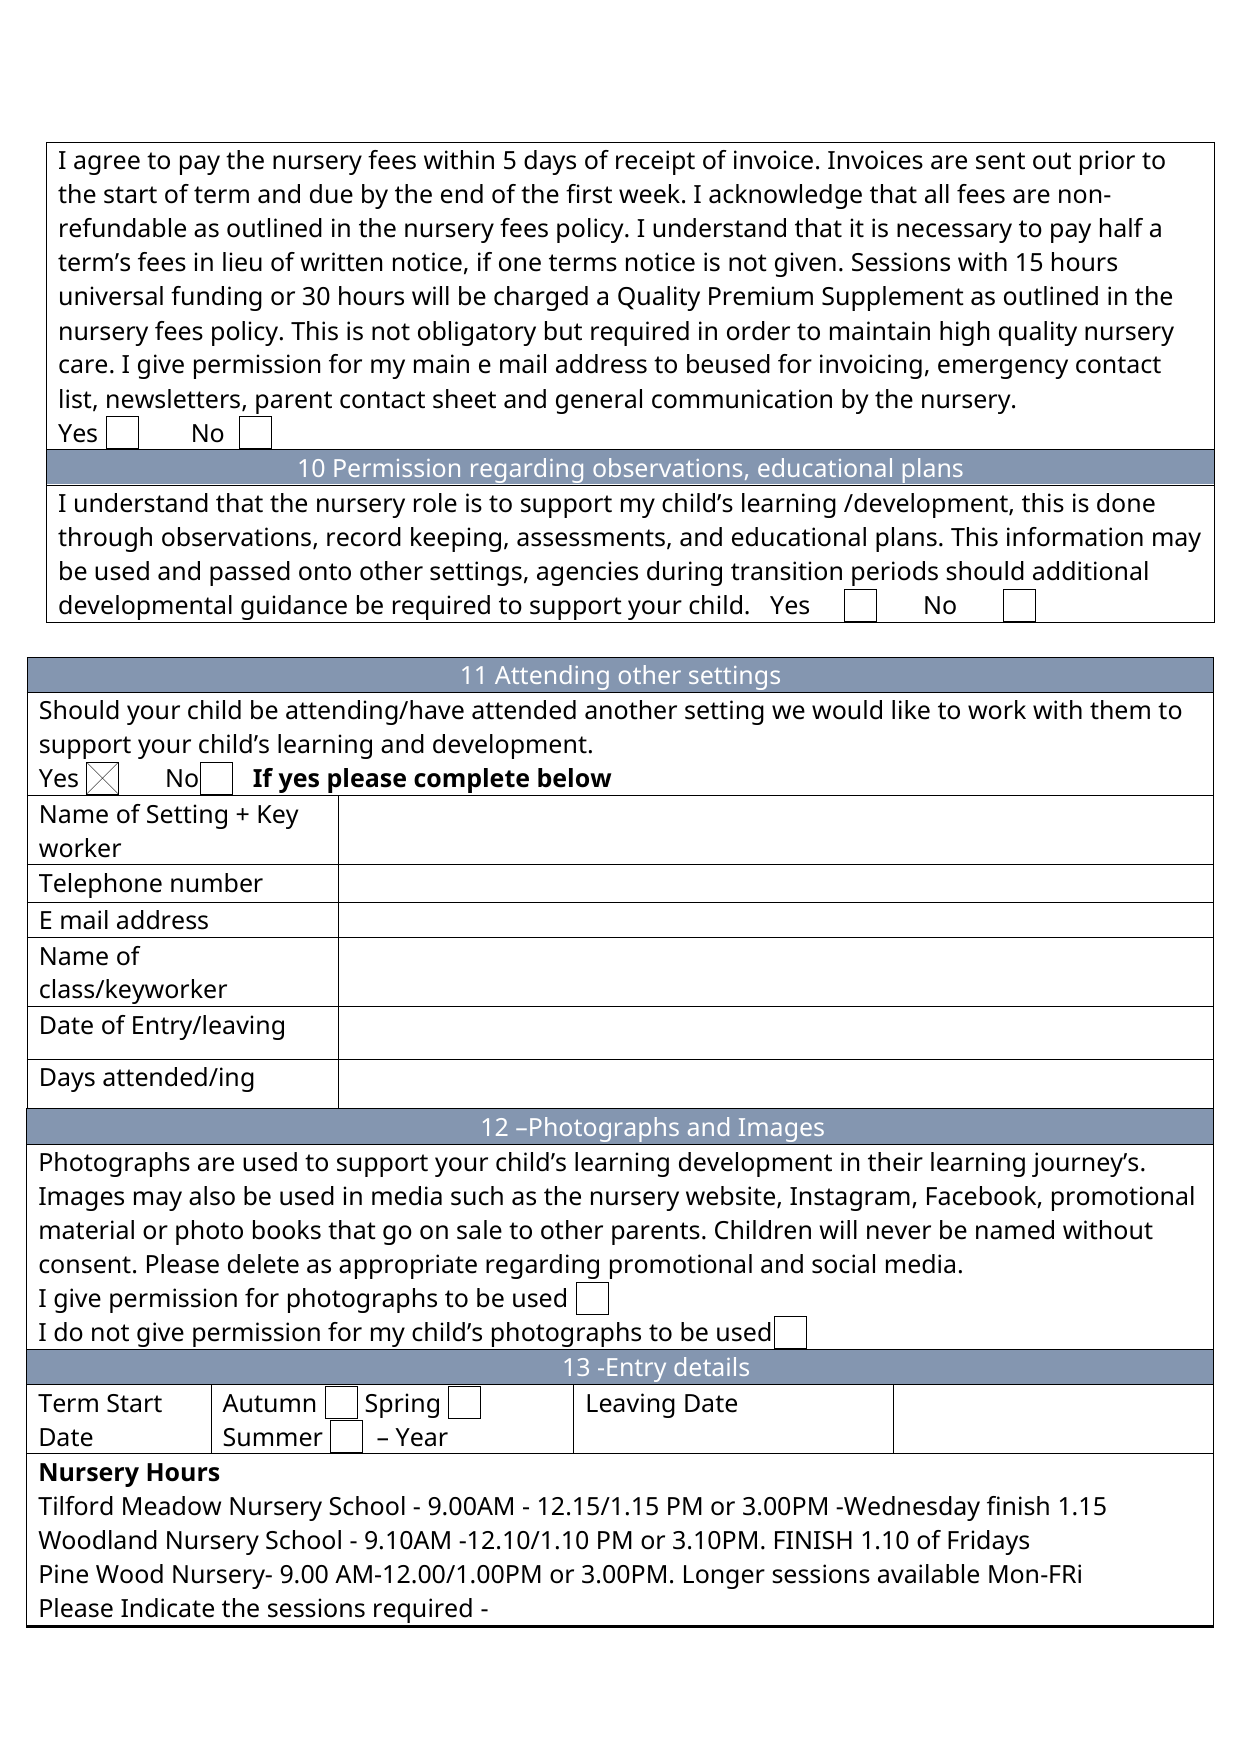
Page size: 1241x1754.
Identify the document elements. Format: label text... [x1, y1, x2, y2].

table_cell I understand that the nursery role is to support my child’s learning /development, this is done through observations, record keeping, assessments, and educational plans. This information may be used and passed onto other settings, agencies during transition periods should additional developmental guidance be required to support your child. Yes No [47, 486, 1214, 622]
table_cell [339, 903, 1213, 937]
table_cell Autumn Spring Summer – Year [212, 1385, 573, 1453]
table_cell Nursery Hours Tilford Meadow Nursery School - 9.00AM - 12.15/1.15 PM or 3.00PM -Wednesday finish 1.15 Woodland Nursery School - 9.10AM -12.10/1.10 PM or 3.10PM. FINISH 1.10 of Fridays Pine Wood Nursery- 9.00 AM-12.00/1.00PM or 3.00PM. Longer sessions available Mon-FRi Please Indicate the sessions required - [27, 1454, 1213, 1625]
table_cell Term Start Date [27, 1385, 211, 1453]
table_cell Date of Entry/leaving [28, 1007, 338, 1059]
table_cell [339, 1007, 1213, 1059]
table_cell [894, 1385, 1213, 1453]
table_cell 10 Permission regarding observations, educational plans [47, 450, 1214, 484]
table_cell I agree to pay the nursery fees within 5 days of receipt of invoice. Invoices are sent out prior to the start of term and due by the end of the first week. I acknowledge that all fees are non-refundable as outlined in the nursery fees policy. I understand that it is necessary to pay half a term’s fees in lieu of written notice, if one terms notice is not given. Sessions with 15 hours universal funding or 30 hours will be charged a Quality Premium Supplement as outlined in the nursery fees policy. This is not obligatory but required in order to maintain high quality nursery care. I give permission for my main e mail address to beused for invoicing, emergency contact list, newsletters, parent contact sheet and general communication by the nursery. Yes No [47, 143, 1214, 449]
table_cell Telephone number [28, 865, 338, 902]
table_header 11 Attending other settings [28, 658, 1213, 692]
table_cell Days attended/ing [28, 1060, 338, 1108]
table_cell E mail address [28, 903, 338, 937]
table_cell [339, 938, 1213, 1006]
table_cell Name of Setting + Key worker [28, 796, 338, 864]
table_cell 13 -Entry details [27, 1350, 1213, 1384]
table_cell Photographs are used to support your child’s learning development in their learning journey’s. Images may also be used in media such as the nursery website, Instagram, Facebook, promotional material or photo books that go on sale to other parents. Children will never be named without consent. Please delete as appropriate regarding promotional and social media. I give permission for photographs to be used I do not give permission for my child’s photographs to be used [27, 1145, 1213, 1349]
table_cell Name of class/keyworker [28, 938, 338, 1006]
table_cell [339, 865, 1213, 902]
table_cell Leaving Date [574, 1385, 893, 1453]
table_cell 12 –Photographs and Images [27, 1109, 1213, 1144]
table_cell [339, 796, 1213, 864]
table_cell Should your child be attending/have attended another setting we would like to work with them to support your child’s learning and development. Yes No If yes please complete below [28, 693, 1213, 795]
table_cell [339, 1060, 1213, 1108]
